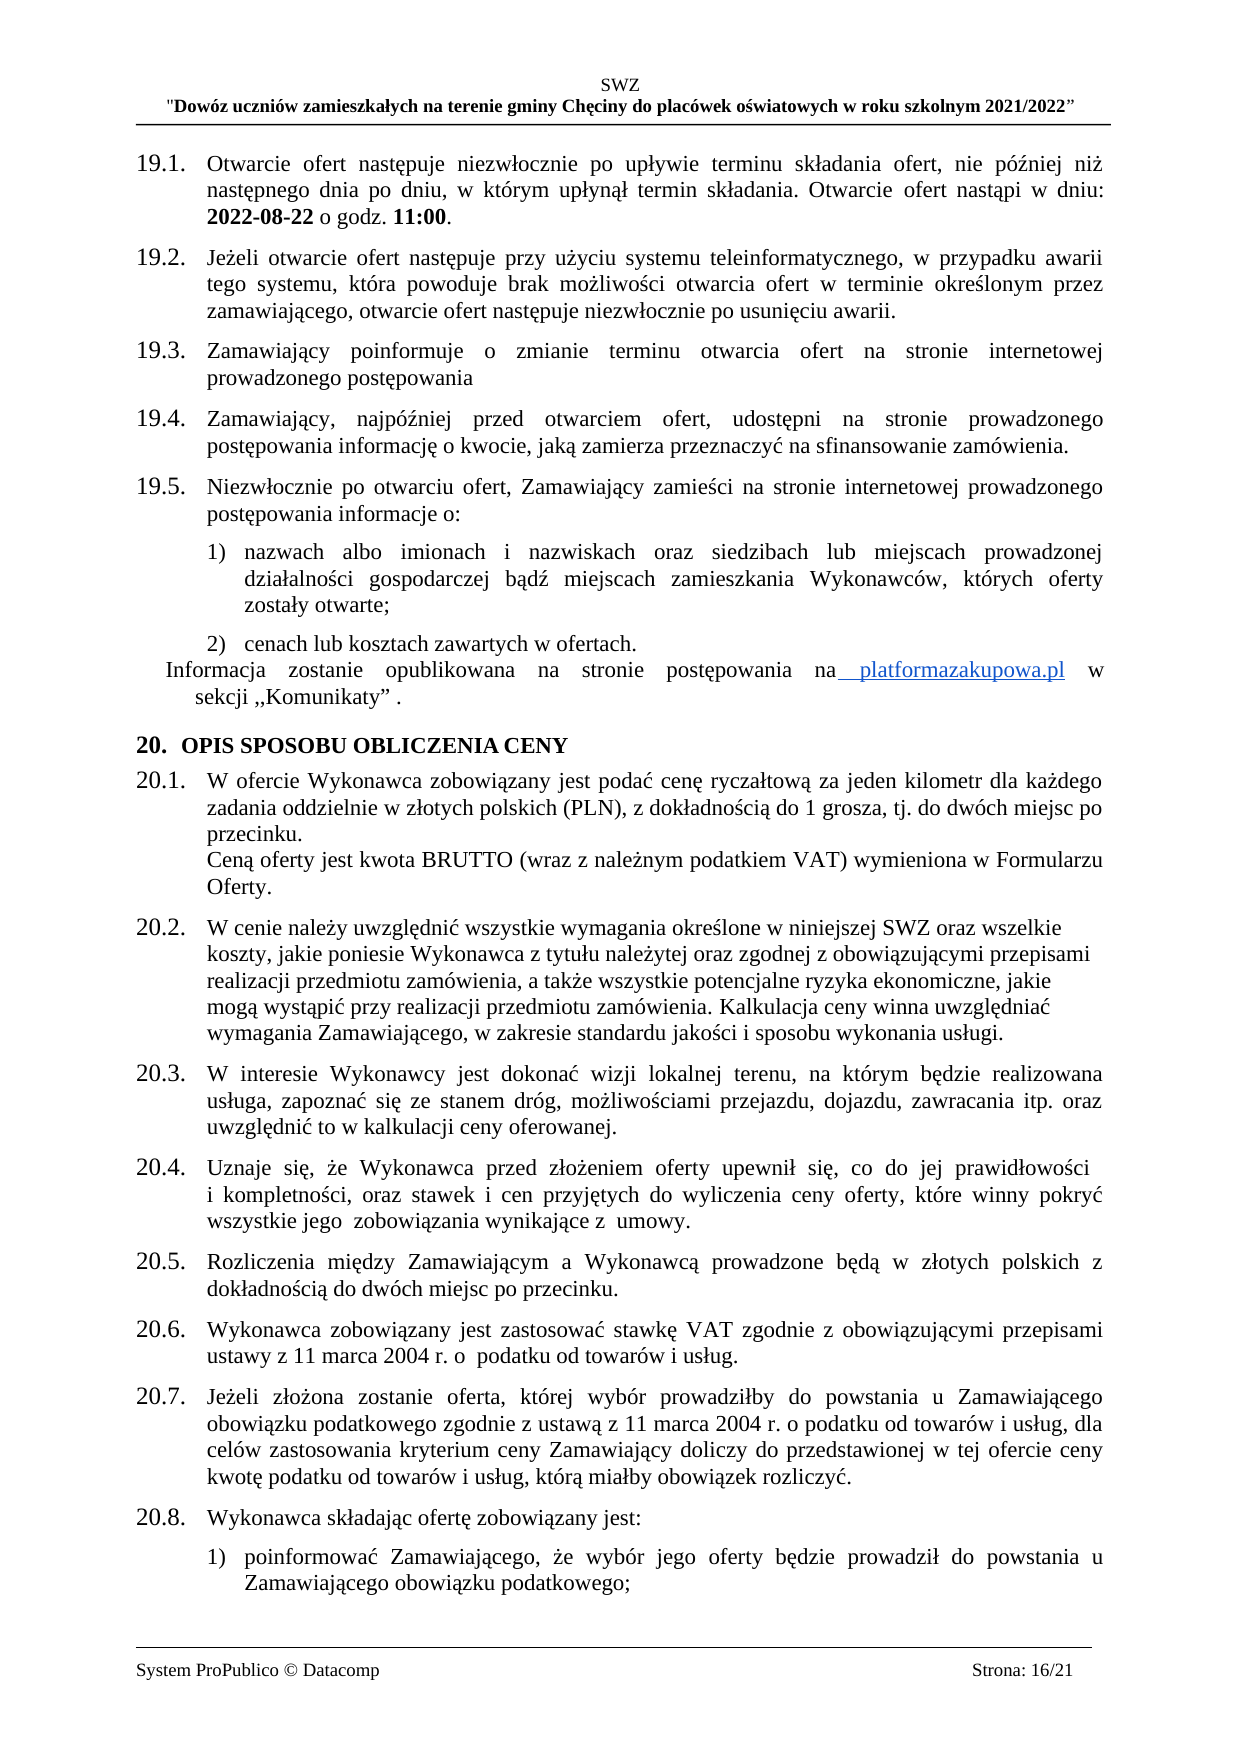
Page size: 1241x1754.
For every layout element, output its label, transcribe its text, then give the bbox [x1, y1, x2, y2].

list Rozliczenia między Zamawiającym a Wykonawcą prowadzone będą w złotych polskich z dokładnością do dwóch miejsc po przecinku. [136, 1246, 1104, 1301]
list poinformować Zamawiającego, że wybór jego oferty będzie prowadził do powstania u Zamawiającego obowiązku podatkowego; [207, 1543, 1104, 1596]
list Zamawiający, najpóźniej przed otwarciem ofert, udostępni na stronie prowadzonego postępowania informację o kwocie, jaką zamierza przeznaczyć na sfinansowanie zamówienia. [136, 403, 1104, 458]
list Wykonawca składając ofertę zobowiązany jest: [136, 1502, 1104, 1530]
list cenach lub kosztach zawartych w ofertach. [207, 630, 1104, 656]
list Uznaje się, że Wykonawca przed złożeniem oferty upewnił się, co do jej prawidłowości i kompletności, oraz stawek i cen przyjętych do wyliczenia ceny oferty, które winny pokryć wszystkie jego zobowiązania wynikające z umowy. [136, 1152, 1104, 1234]
list Zamawiający poinformuje o zmianie terminu otwarcia ofert na stronie internetowej prowadzonego postępowania [136, 336, 1104, 391]
text Informacja zostanie opublikowana na stronie postępowania na platformazakupowa.pl w sekcji ,,Komunikaty” . [165, 656, 1104, 709]
list Opis sposobu obliczenia ceny [136, 730, 1104, 759]
list Jeżeli otwarcie ofert następuje przy użyciu systemu teleinformatycznego, w przypadku awarii tego systemu, która powoduje brak możliwości otwarcia ofert w terminie określonym przez zamawiającego, otwarcie ofert następuje niezwłocznie po usunięciu awarii. [136, 242, 1104, 323]
list nazwach albo imionach i nazwiskach oraz siedzibach lub miejscach prowadzonej działalności gospodarczej bądź miejscach zamieszkania Wykonawców, których oferty zostały otwarte; [207, 538, 1104, 617]
list Wykonawca zobowiązany jest zastosować stawkę VAT zgodnie z obowiązującymi przepisami ustawy z 11 marca 2004 r. o podatku od towarów i usług. [136, 1314, 1104, 1369]
list W cenie należy uwzględnić wszystkie wymagania określone w niniejszej SWZ oraz wszelkie koszty, jakie poniesie Wykonawca z tytułu należytej oraz zgodnej z obowiązującymi przepisami realizacji przedmiotu zamówienia, a także wszystkie potencjalne ryzyka ekonomiczne, jakie mogą wystąpić przy realizacji przedmiotu zamówienia. Kalkulacja ceny winna uwzględniać wymagania Zamawiającego, w zakresie standardu jakości i sposobu wykonania usługi. [136, 912, 1104, 1046]
list Jeżeli złożona zostanie oferta, której wybór prowadziłby do powstania u Zamawiającego obowiązku podatkowego zgodnie z ustawą z 11 marca 2004 r. o podatku od towarów i usług, dla celów zastosowania kryterium ceny Zamawiający doliczy do przedstawionej w tej ofercie ceny kwotę podatku od towarów i usług, którą miałby obowiązek rozliczyć. [136, 1381, 1104, 1489]
list Otwarcie ofert następuje niezwłocznie po upływie terminu składania ofert, nie później niż następnego dnia po dniu, w którym upłynął termin składania. Otwarcie ofert nastąpi w dniu: 2022-08-22 o godz. 11:00. [136, 148, 1104, 229]
list W interesie Wykonawcy jest dokonać wizji lokalnej terenu, na którym będzie realizowana usługa, zapoznać się ze stanem dróg, możliwościami przejazdu, dojazdu, zawracania itp. oraz uwzględnić to w kalkulacji ceny oferowanej. [136, 1058, 1104, 1140]
list Niezwłocznie po otwarciu ofert, Zamawiający zamieści na stronie internetowej prowadzonego postępowania informacje o: [136, 471, 1104, 526]
subtitle Ceną oferty jest kwota BRUTTO (wraz z należnym podatkiem VAT) wymieniona w Formularzu Oferty. [207, 846, 1104, 899]
subtitle W ofercie Wykonawca zobowiązany jest podać cenę ryczałtową za jeden kilometr dla każdego zadania oddzielnie w złotych polskich (PLN), z dokładnością do 1 grosza, tj. do dwóch miejsc po przecinku. [136, 765, 1104, 846]
